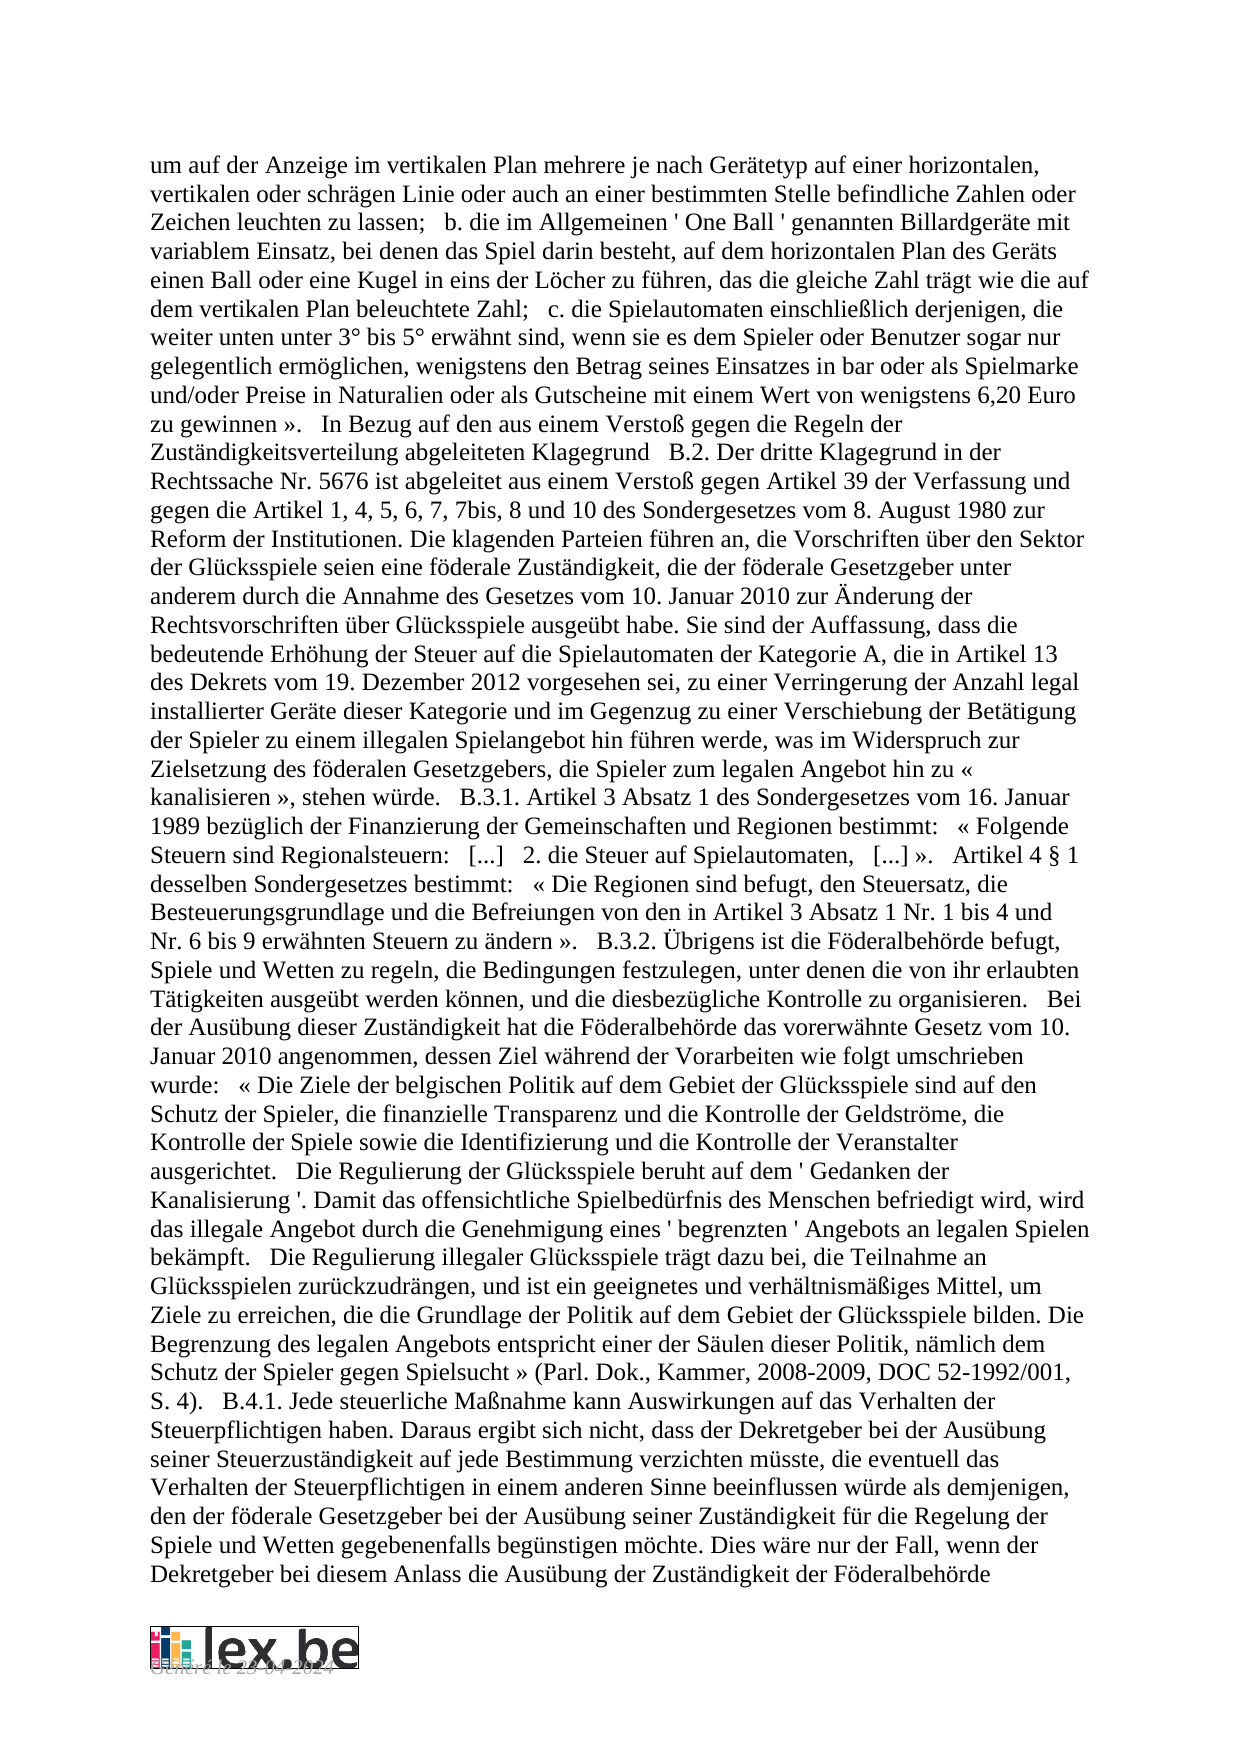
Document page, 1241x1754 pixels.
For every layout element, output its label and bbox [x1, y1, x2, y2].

picture [151, 1627, 358, 1668]
text [150, 150, 1090, 1587]
